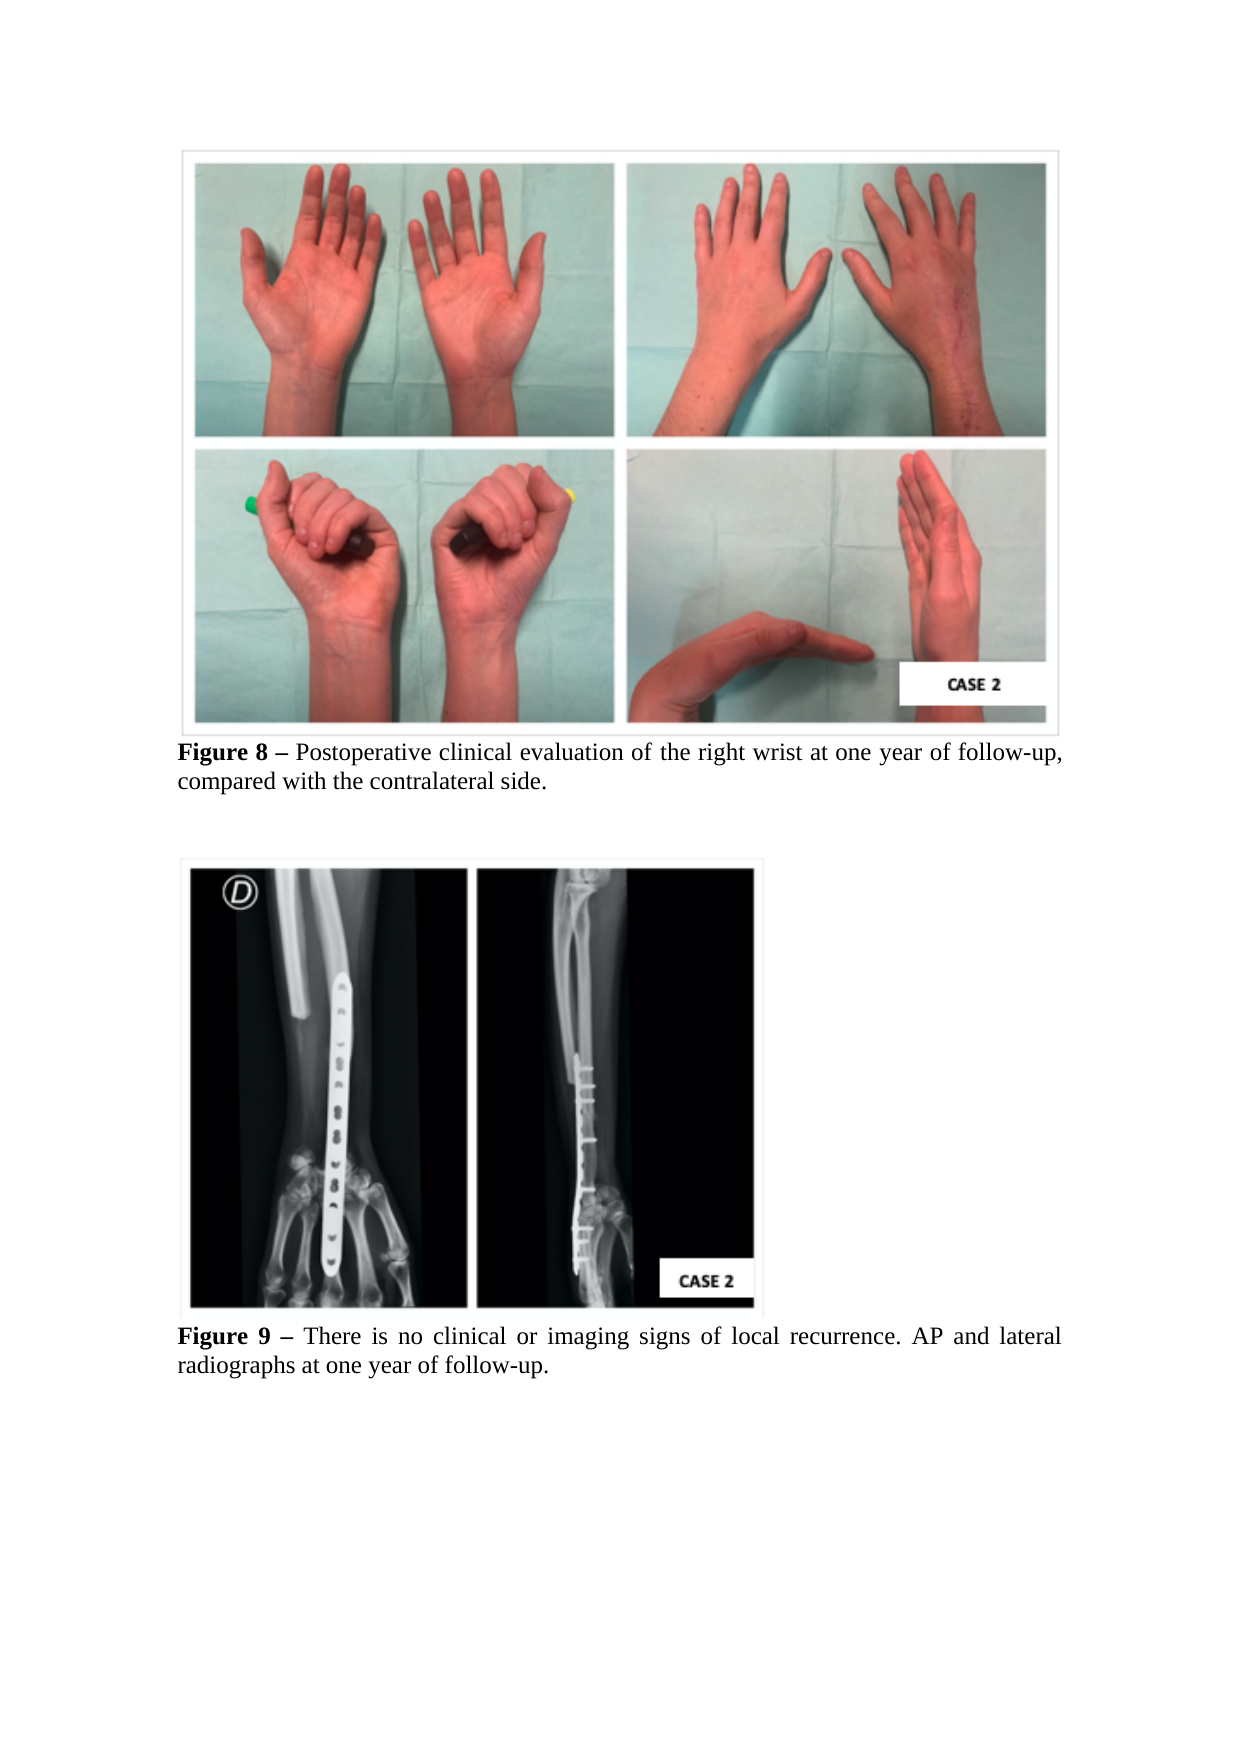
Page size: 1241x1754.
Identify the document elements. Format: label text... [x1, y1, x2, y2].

picture [177, 147, 1063, 738]
text Figure 9 – There is no clinical or imaging signs of local recurrence. AP and lateral radiographs at one year of follow-up. [177, 1321, 1063, 1379]
picture [177, 855, 768, 1322]
text Figure 8 – Postoperative clinical evaluation of the right wrist at one year of follow-up, compared with the contralateral side. [177, 738, 1063, 795]
